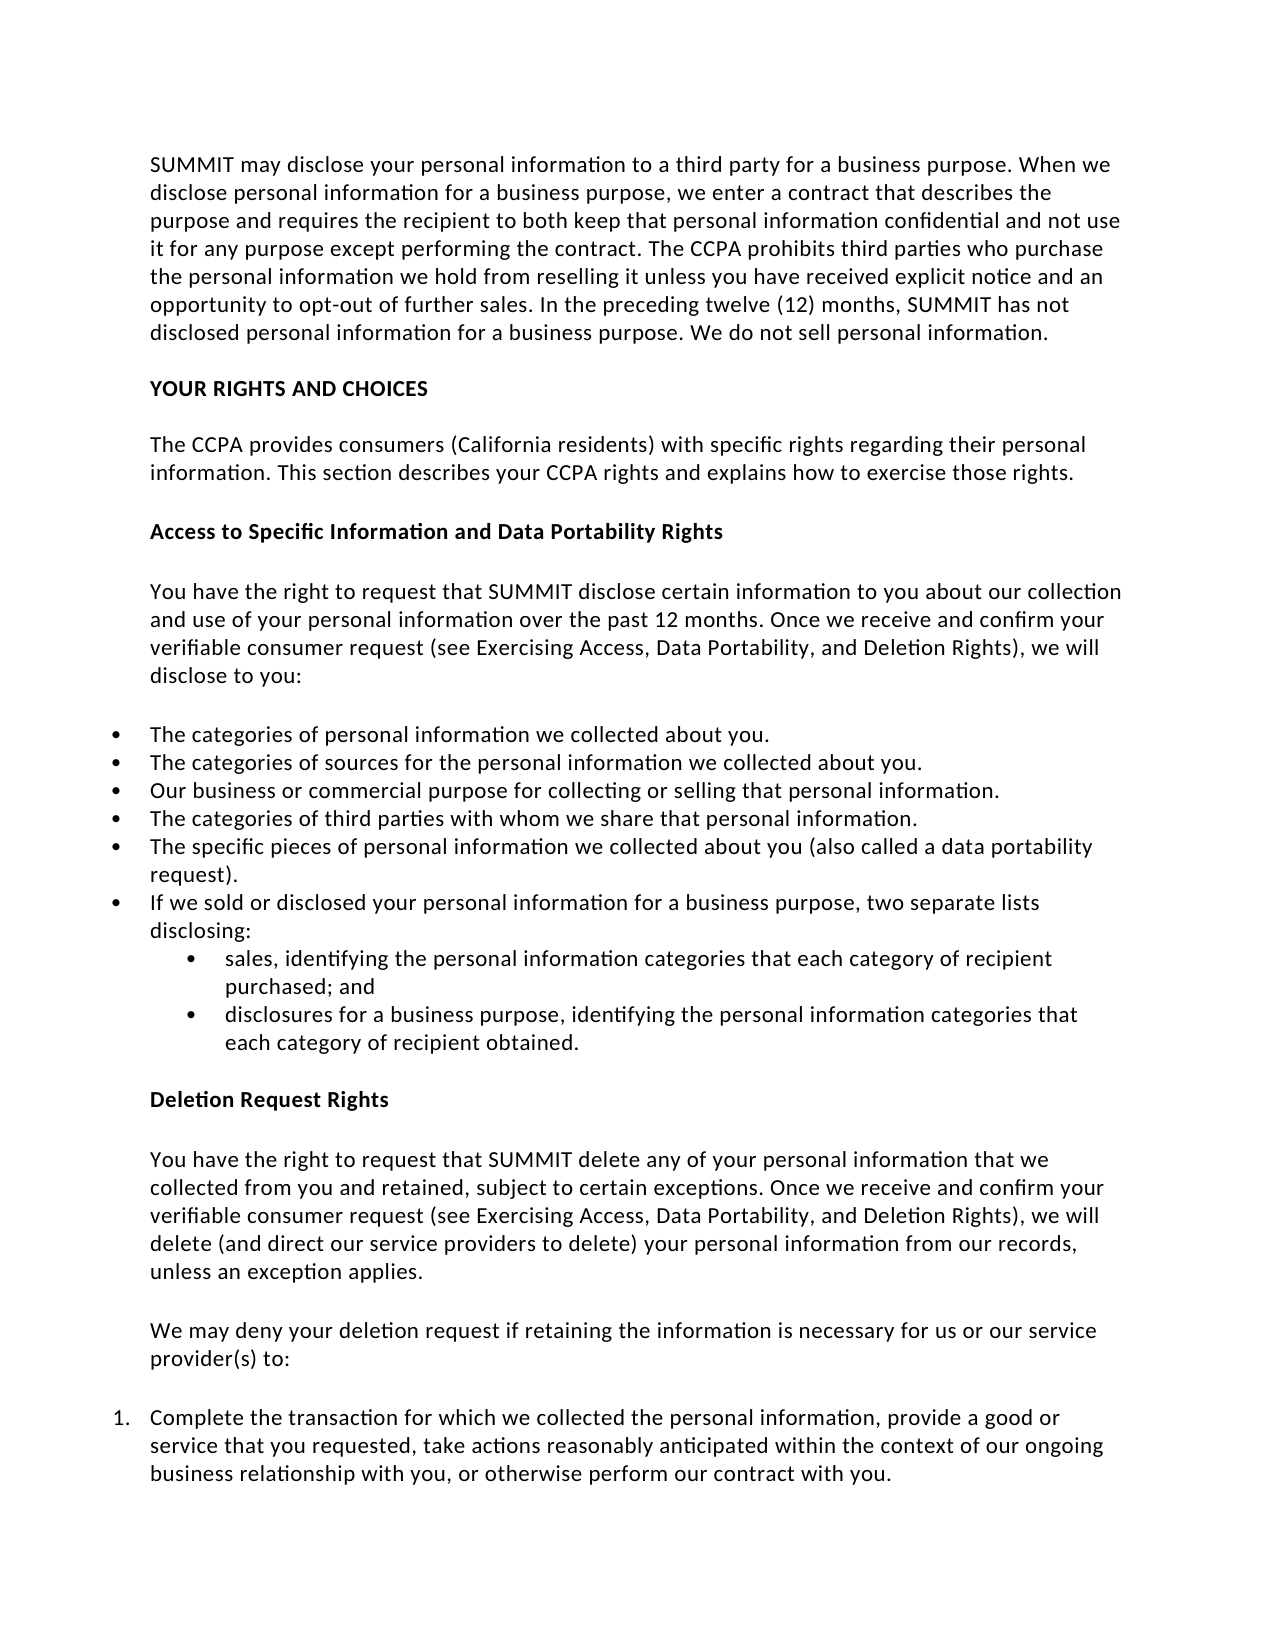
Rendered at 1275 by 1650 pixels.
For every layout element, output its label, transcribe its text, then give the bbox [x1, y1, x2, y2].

text YOUR RIGHTS AND CHOICES [150, 374, 1125, 402]
list disclosures for a business purpose, identifying the personal information categories that each category of recipient obtained. [187, 1000, 1125, 1056]
list Our business or commercial purpose for collecting or selling that personal information. [112, 776, 1125, 804]
text You have the right to request that SUMMIT delete any of your personal information that we collected from you and retained, subject to certain exceptions. Once we receive and confirm your verifiable consumer request (see Exercising Access, Data Portability, and Deletion Rights), we will delete (and direct our service providers to delete) your personal information from our records, unless an exception applies. [150, 1145, 1125, 1285]
list The categories of sources for the personal information we collected about you. [112, 748, 1125, 776]
list sales, identifying the personal information categories that each category of recipient purchased; and [187, 944, 1125, 1000]
list Complete the transaction for which we collected the personal information, provide a good or service that you requested, take actions reasonably anticipated within the context of our ongoing business relationship with you, or otherwise perform our contract with you. [112, 1403, 1125, 1487]
list The specific pieces of personal information we collected about you (also called a data portability request). [112, 832, 1125, 888]
list The categories of personal information we collected about you. [112, 720, 1125, 748]
text SUMMIT may disclose your personal information to a third party for a business purpose. When we disclose personal information for a business purpose, we enter a contract that describes the purpose and requires the recipient to both keep that personal information confidential and not use it for any purpose except performing the contract. The CCPA prohibits third parties who purchase the personal information we hold from reselling it unless you have received explicit notice and an opportunity to opt-out of further sales. In the preceding twelve (12) months, SUMMIT has not disclosed personal information for a business purpose. We do not sell personal information. [150, 150, 1125, 346]
text Deletion Request Rights [150, 1086, 1125, 1113]
list If we sold or disclosed your personal information for a business purpose, two separate lists disclosing: [112, 888, 1125, 944]
text The CCPA provides consumers (California residents) with specific rights regarding their personal information. This section describes your CCPA rights and explains how to exercise those rights. [150, 430, 1125, 486]
text We may deny your deletion request if retaining the information is necessary for us or our service provider(s) to: [150, 1316, 1125, 1372]
text Access to Specific Information and Data Portability Rights [150, 517, 1125, 546]
text You have the right to request that SUMMIT disclose certain information to you about our collection and use of your personal information over the past 12 months. Once we receive and confirm your verifiable consumer request (see Exercising Access, Data Portability, and Deletion Rights), we will disclose to you: [150, 577, 1125, 689]
list The categories of third parties with whom we share that personal information. [112, 804, 1125, 832]
